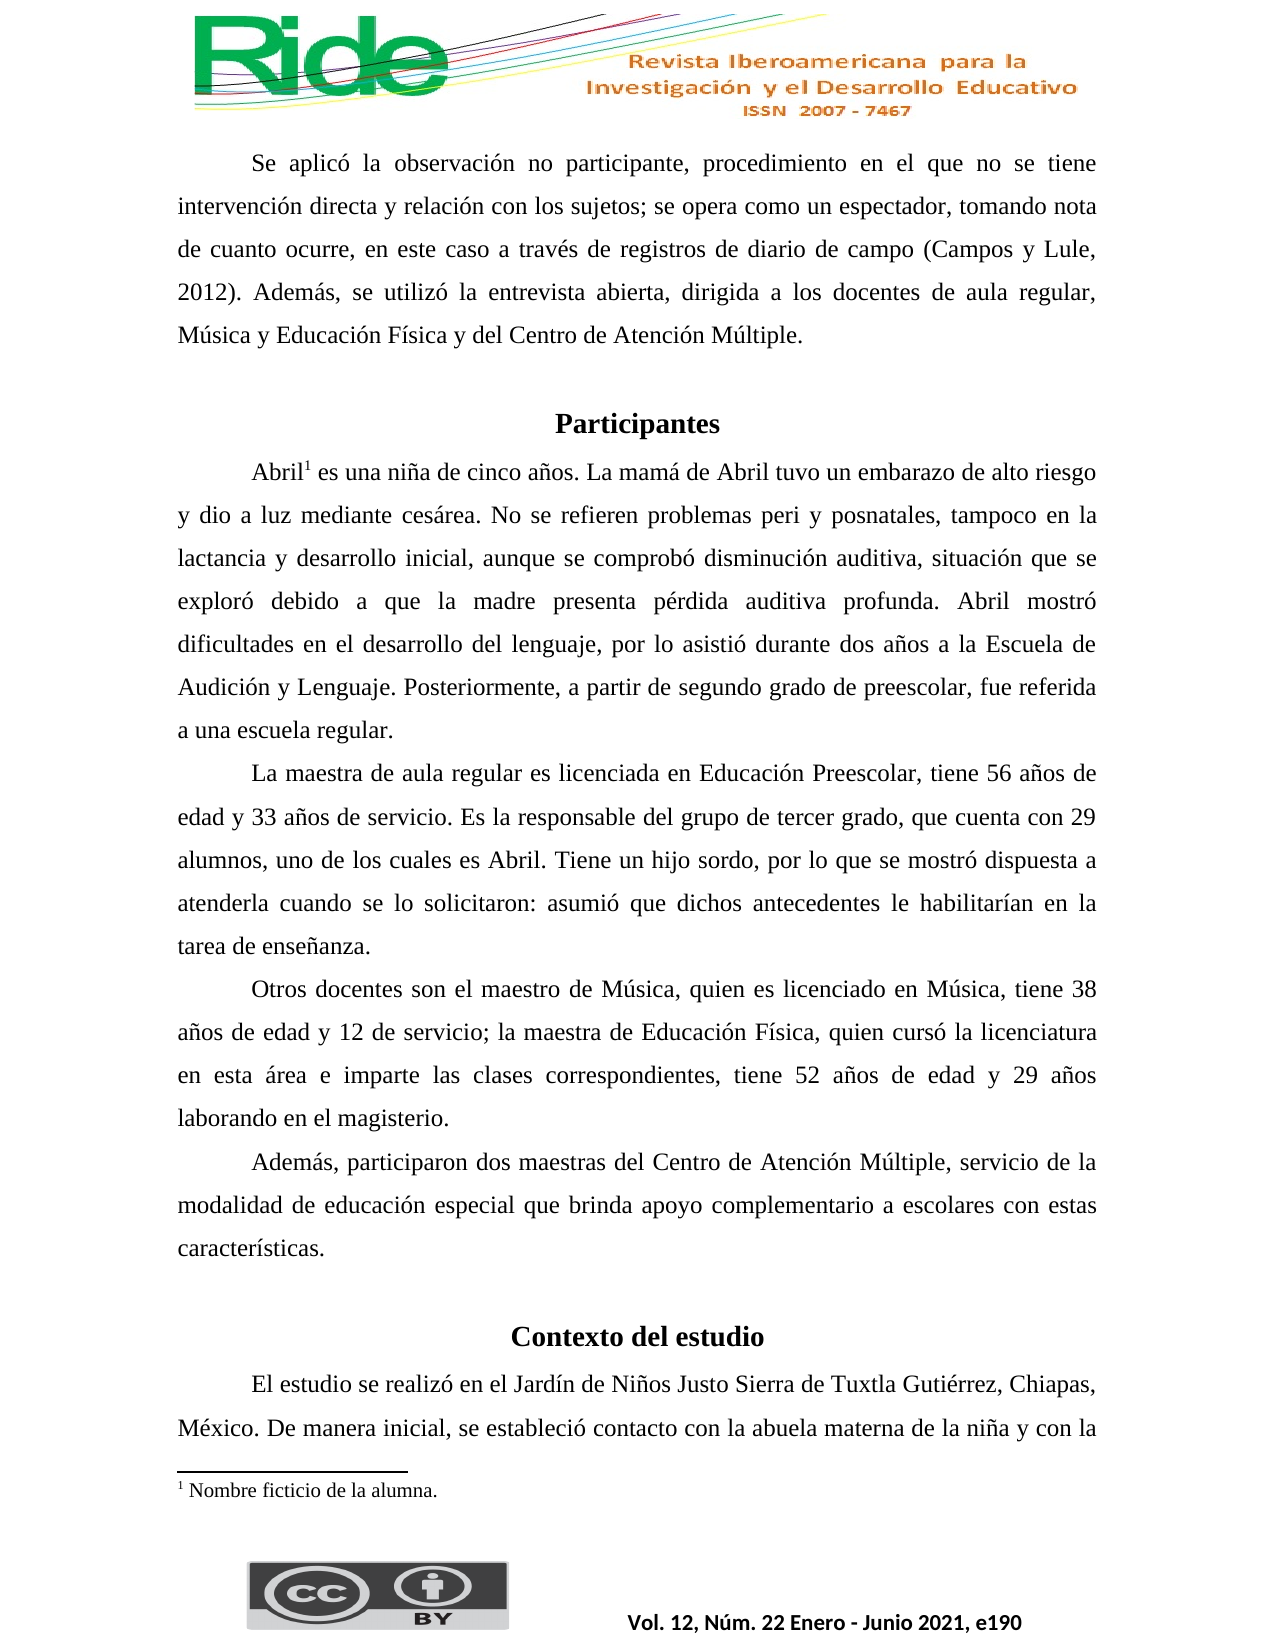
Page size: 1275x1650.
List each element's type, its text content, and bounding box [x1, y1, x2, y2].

text Se aplicó la observación no participante, procedimiento en el que no se tiene intervención directa y relación con los sujetos; se opera como un espectador, tomando nota de cuanto ocurre, en este caso a través de registros de diario de campo (Campos y Lule, 2012). Además, se utilizó la entrevista abierta, dirigida a los docentes de aula regular, Música y Educación Física y del Centro de Atención Múltiple. [177, 148, 1098, 349]
text Abril es una niña de cinco años. La mamá de Abril tuvo un embarazo de alto riesgo y dio a luz mediante cesárea. No se refieren problemas peri y posnatales, tampoco en la lactancia y desarrollo inicial, aunque se comprobó disminución auditiva, situación que se exploró debido a que la madre presenta pérdida auditiva profunda. Abril mostró dificultades en el desarrollo del lenguaje, por lo asistió durante dos años a la Escuela de Audición y Lenguaje. Posteriormente, a partir de segundo grado de preescolar, fue referida a una escuela regular. [177, 457, 1098, 744]
picture [246, 1561, 510, 1630]
text Participantes [177, 406, 1098, 440]
text La maestra de aula regular es licenciada en Educación Preescolar, tiene 56 años de edad y 33 años de servicio. Es la responsable del grupo de tercer grado, que cuenta con 29 alumnos, uno de los cuales es Abril. Tiene un hijo sordo, por lo que se mostró dispuesta a atenderla cuando se lo solicitaron: asumió que dichos antecedentes le habilitarían en la tarea de enseñanza. [177, 758, 1098, 960]
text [177, 1369, 1098, 1441]
text Contexto del estudio [177, 1319, 1098, 1353]
list Además, participaron dos maestras del Centro de Atención Múltiple, servicio de la modalidad de educación especial que brinda apoyo complementario a escolares con estas características. [177, 1147, 1098, 1262]
picture [194, 14, 1081, 119]
list Otros docentes son el maestro de Música, quien es licenciado en Música, tiene 38 años de edad y 12 de servicio; la maestra de Educación Física, quien cursó la licenciatura en esta área e imparte las clases correspondientes, tiene 52 años de edad y 29 años laborando en el magisterio. [177, 974, 1098, 1132]
